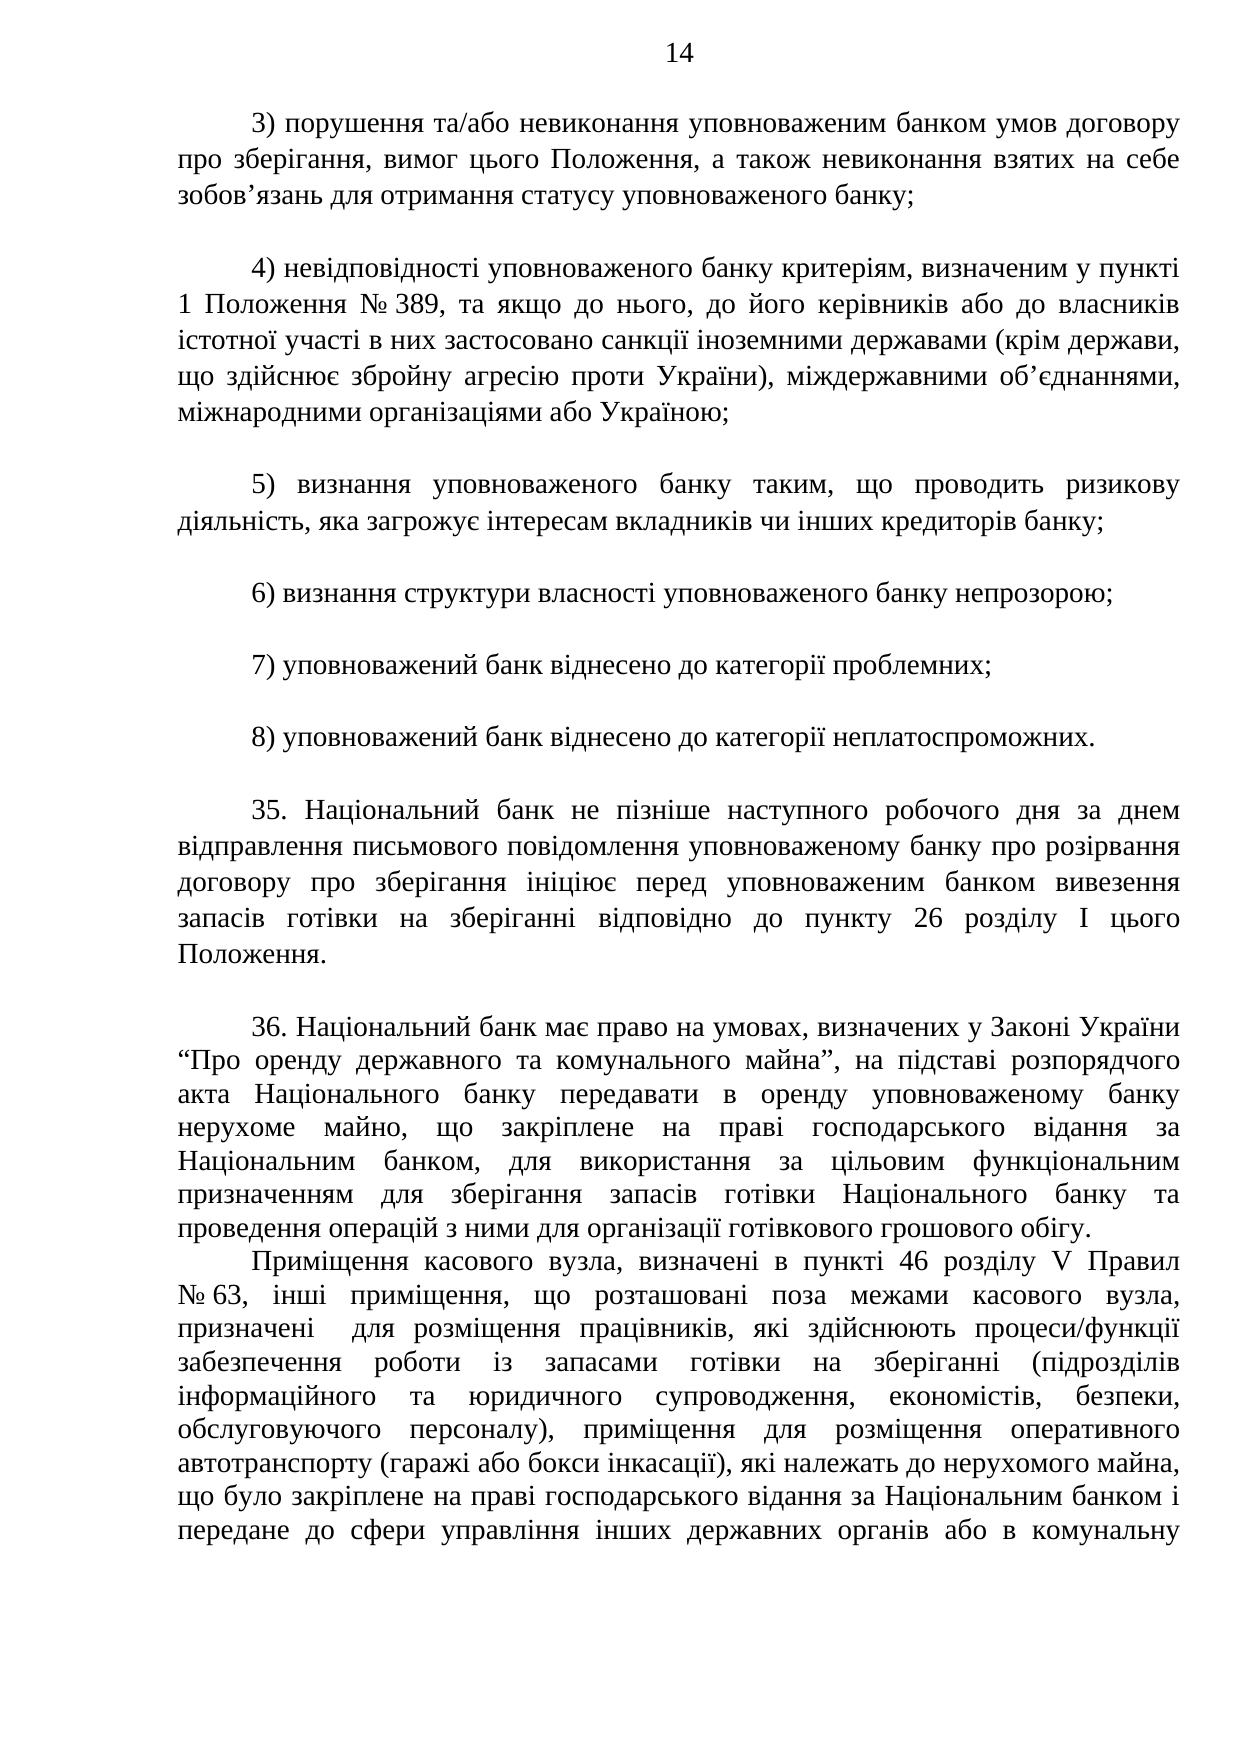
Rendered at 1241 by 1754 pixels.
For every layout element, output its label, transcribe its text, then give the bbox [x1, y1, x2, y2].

text 6) визнання структури власності уповноваженого банку непрозорою; [177, 575, 1181, 608]
text 4) невідповідності уповноваженого банку критеріям, визначеним у пункті 1 Положення № 389, та якщо до нього, до його керівників або до власників істотної участі в них застосовано санкції іноземними державами (крім держави, що здійснює збройну агресію проти України), міждержавними об’єднаннями, міжнародними організаціями або Україною; [177, 250, 1181, 428]
text 7) уповноважений банк віднесено до категорії проблемних; [177, 647, 1181, 681]
text 36. Національний банк має право на умовах, визначених у Законі України “Про оренду державного та комунального майна”, на підставі розпорядчого акта Національного банку передавати в оренду уповноваженому банку нерухоме майно, що закріплене на праві господарського відання за Національним банком, для використання за цільовим функціональним призначенням для зберігання запасів готівки Національного банку та проведення операцій з ними для організації готівкового грошового обігу. [177, 1009, 1181, 1243]
text 5) визнання уповноваженого банку таким, що проводить ризикову діяльність, яка загрожує інтересам вкладників чи інших кредиторів банку; [177, 467, 1181, 536]
text 3) порушення та/або невиконання уповноваженим банком умов договору про зберігання, вимог цього Положення, а також невиконання взятих на себе зобов’язань для отримання статусу уповноваженого банку; [177, 105, 1181, 211]
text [177, 1243, 1181, 1545]
text 35. Національний банк не пізніше наступного робочого дня за днем відправлення письмового повідомлення уповноваженому банку про розірвання договору про зберігання ініціює перед уповноваженим банком вивезення запасів готівки на зберіганні відповідно до пункту 26 розділу І цього Положення. [177, 792, 1181, 970]
text 8) уповноважений банк віднесено до категорії неплатоспроможних. [177, 719, 1181, 753]
